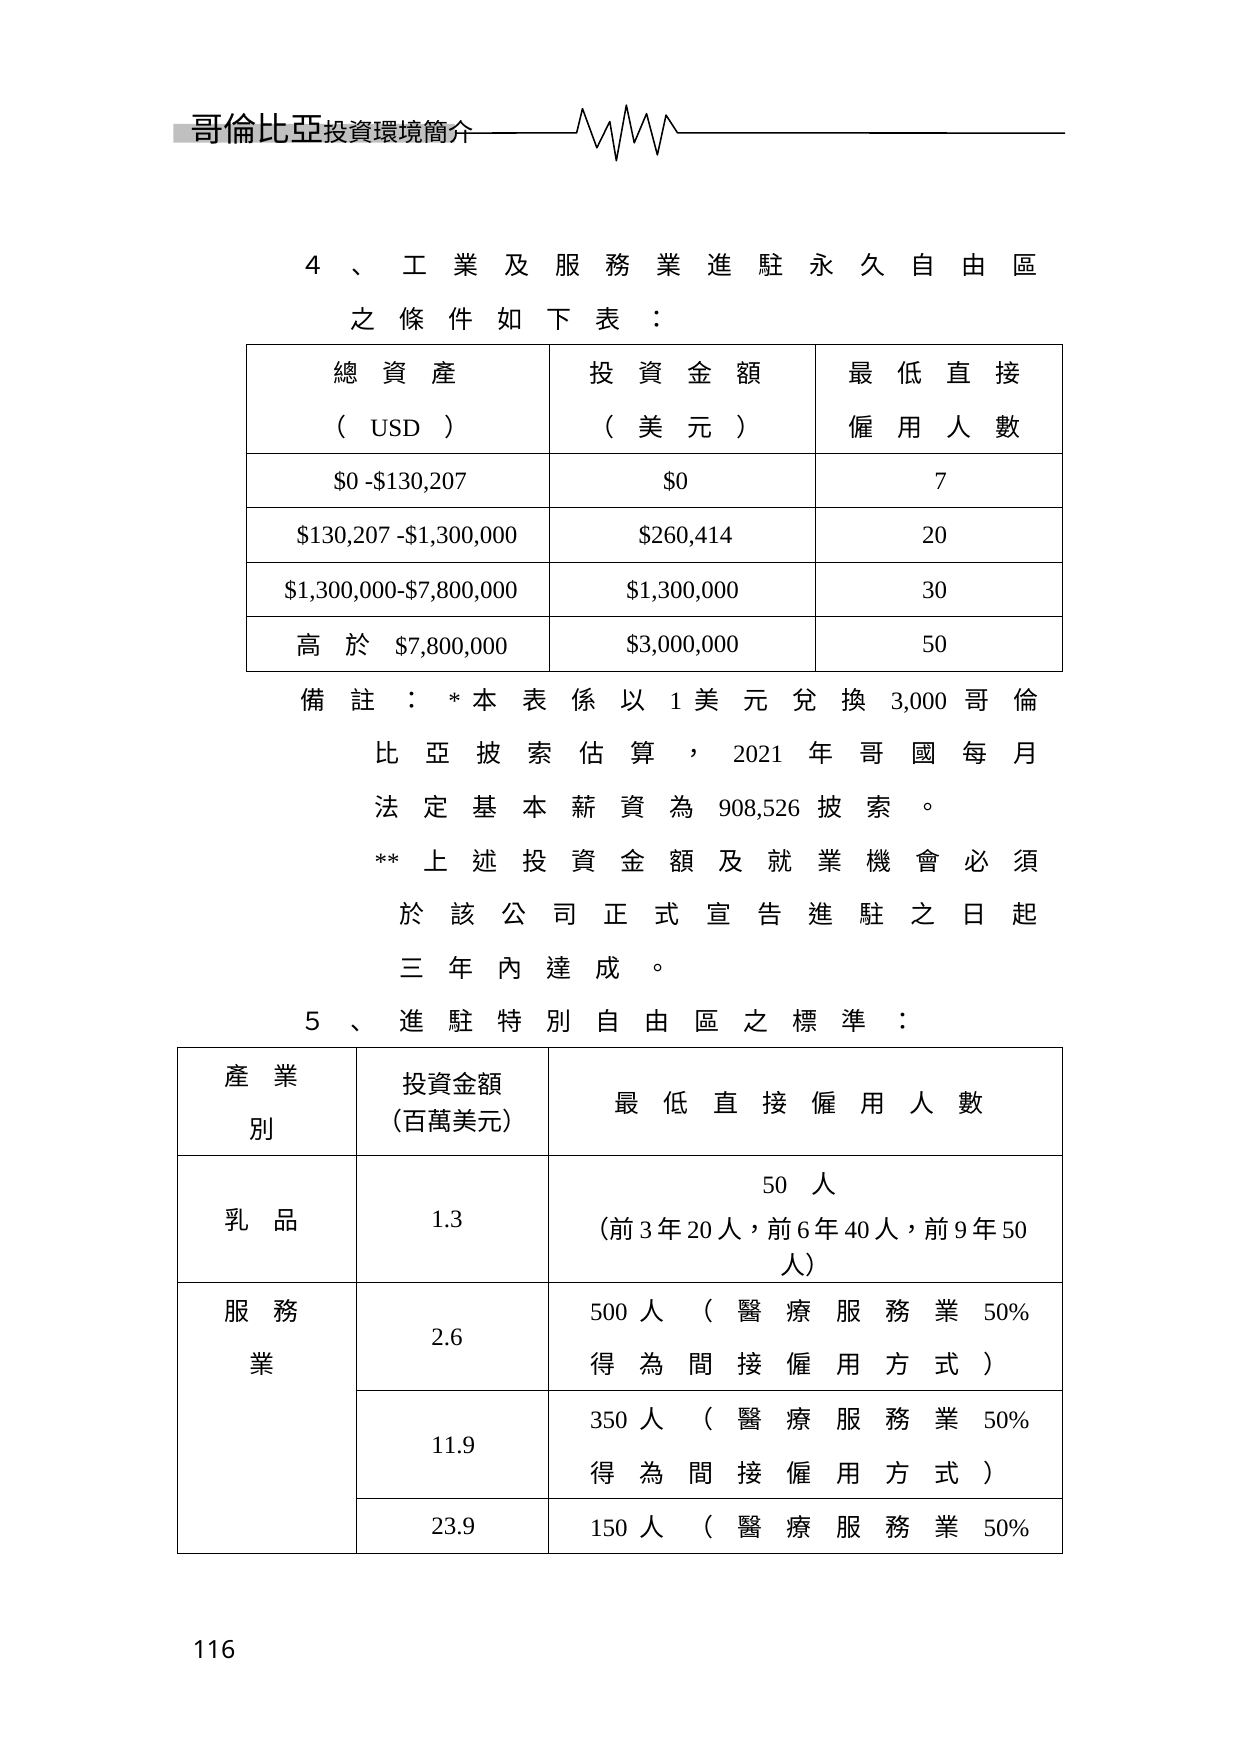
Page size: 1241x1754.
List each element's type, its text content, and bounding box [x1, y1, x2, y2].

table_cell 50 [816, 617, 1062, 671]
table_cell 500人（醫療服務業50%得為間接僱用方式） [549, 1283, 1062, 1390]
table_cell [549, 1499, 1062, 1553]
table_cell 11.9 [357, 1391, 548, 1498]
table_cell 乳品 [178, 1156, 356, 1282]
table_cell 7 [816, 454, 1062, 507]
table_cell $0 -$130,207 [247, 454, 549, 507]
table_cell 20 [816, 508, 1062, 562]
table_header 投資金額 （百萬美元） [357, 1048, 548, 1155]
text ４、工業及服務業進駐永久自由區之條件如下表： [276, 237, 1063, 344]
table_cell $1,300,000-$7,800,000 [247, 563, 549, 616]
table_cell $0 [550, 454, 815, 507]
table_cell $260,414 [550, 508, 815, 562]
table_cell 2.6 [357, 1283, 548, 1390]
table_header 產業別 [178, 1048, 356, 1155]
table_header 最低直接僱用人數 [816, 345, 1062, 452]
table_cell 1.3 [357, 1156, 548, 1282]
table_cell 服務業 [178, 1283, 356, 1553]
table_cell 30 [816, 563, 1062, 616]
table_cell 350人（醫療服務業50%得為間接僱用方式） [549, 1391, 1062, 1498]
table_header 投資金額（美元） [550, 345, 815, 452]
table_header 總資產（USD） [247, 345, 549, 452]
text 備註：* 本表係以1美元兌換3,000哥倫比亞披索估算，2021年哥國每月法定基本薪資為908,526披索。 [276, 672, 1063, 832]
text ** 上述投資金額及就業機會必須於該公司正式宣告進駐之日起三年內達成。 [355, 832, 1063, 993]
table_cell 高於$7,800,000 [247, 617, 549, 671]
table_cell 50人 （前3年20人，前6年40人，前9年50人） [549, 1156, 1062, 1282]
table_header 最低直接僱用人數 [549, 1048, 1062, 1155]
table_cell $3,000,000 [550, 617, 815, 671]
table_cell $1,300,000 [550, 563, 815, 616]
table_cell 23.9 [357, 1499, 548, 1553]
table_cell $130,207 -$1,300,000 [247, 508, 549, 562]
text ５、進駐特別自由區之標準： [276, 993, 1063, 1047]
